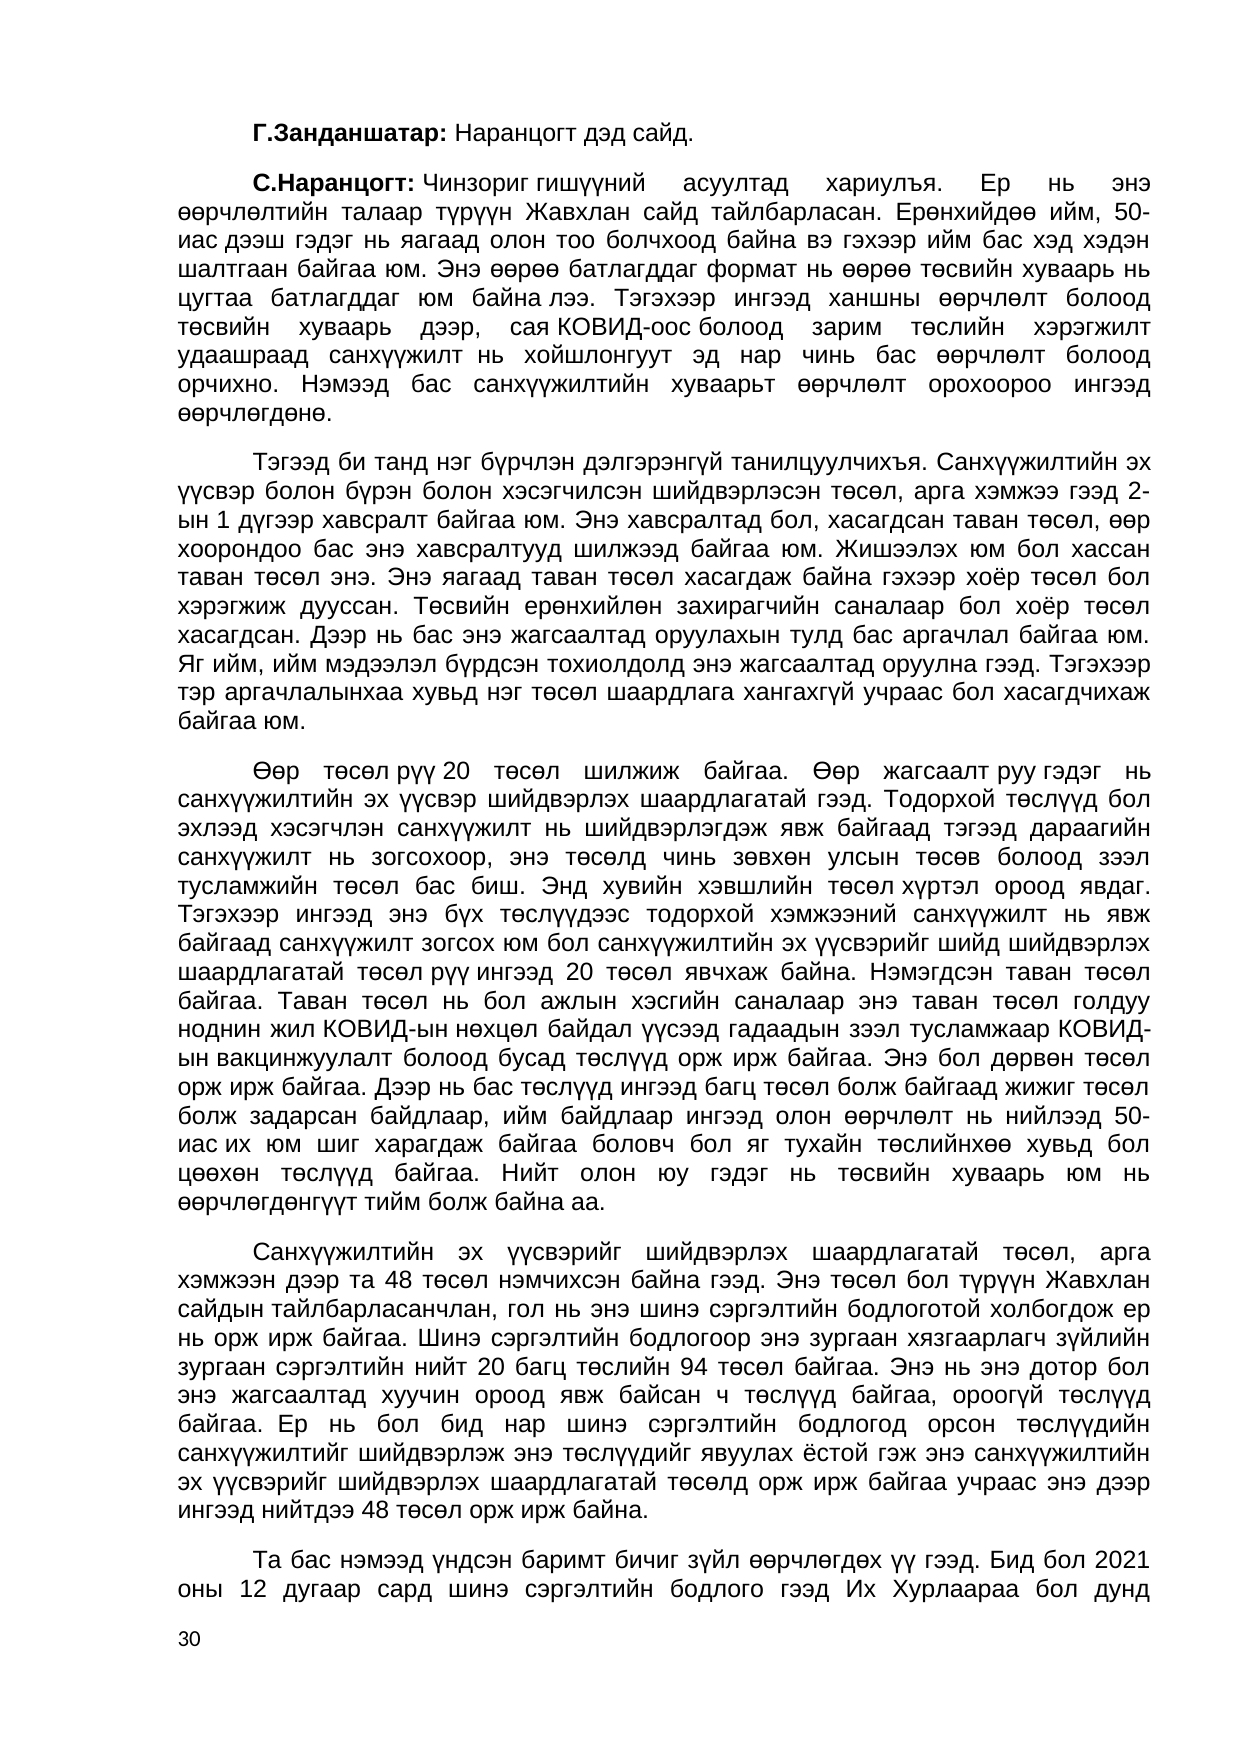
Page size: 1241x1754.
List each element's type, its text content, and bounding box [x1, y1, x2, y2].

text Санхүүжилтийн эх үүсвэрийг шийдвэрлэх шаардлагатай төсөл, арга хэмжээн дээр та 48 төсөл нэмчихсэн байна гээд. Энэ төсөл бол түрүүн Жавхлан сайдын тайлбарласанчлан, гол нь энэ шинэ сэргэлтийн бодлоготой холбогдож ер нь орж ирж байгаа. Шинэ сэргэлтийн бодлогоор энэ зургаан хязгаарлагч зүйлийн зургаан сэргэлтийн нийт 20 багц төслийн 94 төсөл байгаа. Энэ нь энэ дотор бол энэ жагсаалтад хуучин ороод явж байсан ч төслүүд байгаа, ороогүй төслүүд байгаа. Ер нь бол бид нар шинэ сэргэлтийн бодлогод орсон төслүүдийн санхүүжилтийг шийдвэрлэж энэ төслүүдийг явуулах ёстой гэж энэ санхүүжилтийн эх үүсвэрийг шийдвэрлэх шаардлагатай төсөлд орж ирж байгаа учраас энэ дээр ингээд нийтдээ 48 төсөл орж ирж байна. [177, 1236, 1152, 1524]
text Г.Занданшатар: Наранцогт дэд сайд. [177, 118, 1152, 147]
text Тэгээд би танд нэг бүрчлэн дэлгэрэнгүй танилцуулчихъя. Санхүүжилтийн эх үүсвэр болон бүрэн болон хэсэгчилсэн шийдвэрлэсэн төсөл, арга хэмжээ гээд 2-ын 1 дүгээр хавсралт байгаа юм. Энэ хавсралтад бол, хасагдсан таван төсөл, өөр хоорондоо бас энэ хавсралтууд шилжээд байгаа юм. Жишээлэх юм бол хассан таван төсөл энэ. Энэ яагаад таван төсөл хасагдаж байна гэхээр хоёр төсөл бол хэрэгжиж дууссан. Төсвийн ерөнхийлөн захирагчийн саналаар бол хоёр төсөл хасагдсан. Дээр нь бас энэ жагсаалтад оруулахын тулд бас аргачлал байгаа юм. Яг ийм, ийм мэдээлэл бүрдсэн тохиолдолд энэ жагсаалтад оруулна гээд. Тэгэхээр тэр аргачлалынхаа хувьд нэг төсөл шаардлага хангахгүй учраас бол хасагдчихаж байгаа юм. [177, 447, 1152, 735]
text Өөр төсөл рүү 20 төсөл шилжиж байгаа. Өөр жагсаалт руу гэдэг нь санхүүжилтийн эх үүсвэр шийдвэрлэх шаардлагатай гээд. Тодорхой төслүүд бол эхлээд хэсэгчлэн санхүүжилт нь шийдвэрлэгдэж явж байгаад тэгээд дараагийн санхүүжилт нь зогсохоор, энэ төсөлд чинь зөвхөн улсын төсөв болоод зээл тусламжийн төсөл бас биш. Энд хувийн хэвшлийн төсөл хүртэл ороод явдаг. Тэгэхээр ингээд энэ бүх төслүүдээс тодорхой хэмжээний санхүүжилт нь явж байгаад санхүүжилт зогсох юм бол санхүүжилтийн эх үүсвэрийг шийд шийдвэрлэх шаардлагатай төсөл рүү ингээд 20 төсөл явчхаж байна. Нэмэгдсэн таван төсөл байгаа. Таван төсөл нь бол ажлын хэсгийн саналаар энэ таван төсөл голдуу ноднин жил КОВИД-ын нөхцөл байдал үүсээд гадаадын зээл тусламжаар КОВИД-ын вакцинжуулалт болоод бусад төслүүд орж ирж байгаа. Энэ бол дөрвөн төсөл орж ирж байгаа. Дээр нь бас төслүүд ингээд багц төсөл болж байгаад жижиг төсөл болж задарсан байдлаар, ийм байдлаар ингээд олон өөрчлөлт нь нийлээд 50-иас их юм шиг харагдаж байгаа боловч бол яг тухайн төслийнхөө хувьд бол цөөхөн төслүүд байгаа. Нийт олон юу гэдэг нь төсвийн хуваарь юм нь өөрчлөгдөнгүүт тийм болж байна аа. [177, 756, 1152, 1216]
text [177, 1545, 1152, 1602]
text С.Наранцогт: Чинзориг гишүүний асуултад хариулъя. Ер нь энэ өөрчлөлтийн талаар түрүүн Жавхлан сайд тайлбарласан. Ерөнхийдөө ийм, 50-иас дээш гэдэг нь яагаад олон тоо болчхоод байна вэ гэхээр ийм бас хэд хэдэн шалтгаан байгаа юм. Энэ өөрөө батлагддаг формат нь өөрөө төсвийн хуваарь нь цугтаа батлагддаг юм байна лээ. Тэгэхээр ингээд ханшны өөрчлөлт болоод төсвийн хуваарь дээр, сая КОВИД-оос болоод зарим төслийн хэрэгжилт удаашраад санхүүжилт нь хойшлонгуут эд нар чинь бас өөрчлөлт болоод орчихно. Нэмээд бас санхүүжилтийн хуваарьт өөрчлөлт орохоороо ингээд өөрчлөгдөнө. [177, 168, 1152, 426]
